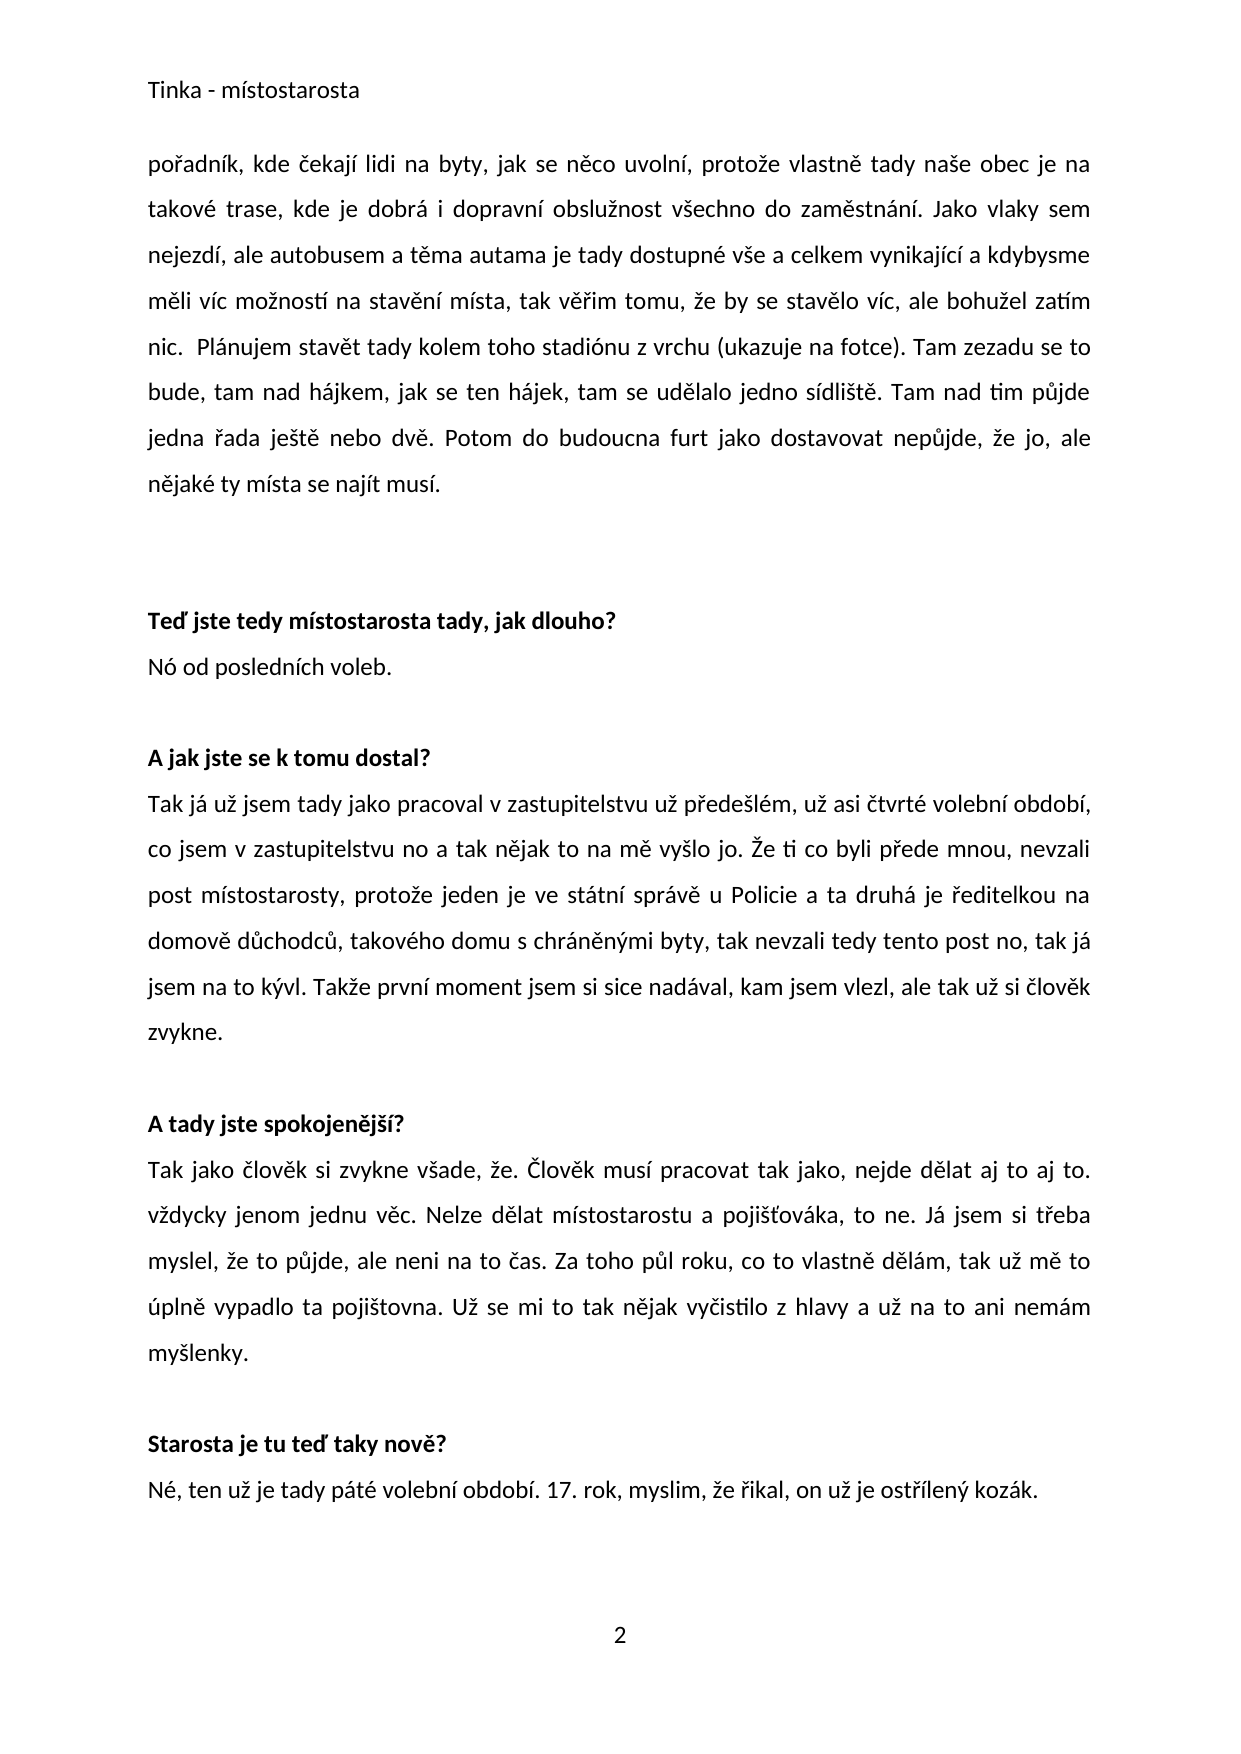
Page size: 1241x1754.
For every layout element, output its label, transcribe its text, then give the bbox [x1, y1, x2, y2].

text Nó od posledních voleb. [148, 651, 1092, 681]
text Teď jste tedy místostarosta tady, jak dlouho? [148, 605, 1092, 636]
text A jak jste se k tomu dostal? [148, 742, 1092, 773]
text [148, 148, 1092, 498]
text Tak já už jsem tady jako pracoval v zastupitelstvu už předešlém, už asi čtvrté volební období, co jsem v zastupitelstvu no a tak nějak to na mě vyšlo jo. Že ti co byli přede mnou, nevzali post místostarosty, protože jeden je ve státní správě u Policie a ta druhá je ředitelkou na domově důchodců, takového domu s chráněnými byty, tak nevzali tedy tento post no, tak já jsem na to kývl. Takže první moment jsem si sice nadával, kam jsem vlezl, ale tak už si člověk zvykne. [148, 788, 1092, 1047]
text Tak jako člověk si zvykne všade, že. Člověk musí pracovat tak jako, nejde dělat aj to aj to. vždycky jenom jednu věc. Nelze dělat místostarostu a pojišťováka, to ne. Já jsem si třeba myslel, že to půjde, ale neni na to čas. Za toho půl roku, co to vlastně dělám, tak už mě to úplně vypadlo ta pojištovna. Už se mi to tak nějak vyčistilo z hlavy a už na to ani nemám myšlenky. [148, 1154, 1092, 1367]
text Né, ten už je tady páté volební období. 17. rok, myslim, že řikal, on už je ostřílený kozák. [148, 1474, 1092, 1504]
text Starosta je tu teď taky nově? [148, 1428, 1092, 1459]
text A tady jste spokojenější? [148, 1108, 1092, 1138]
